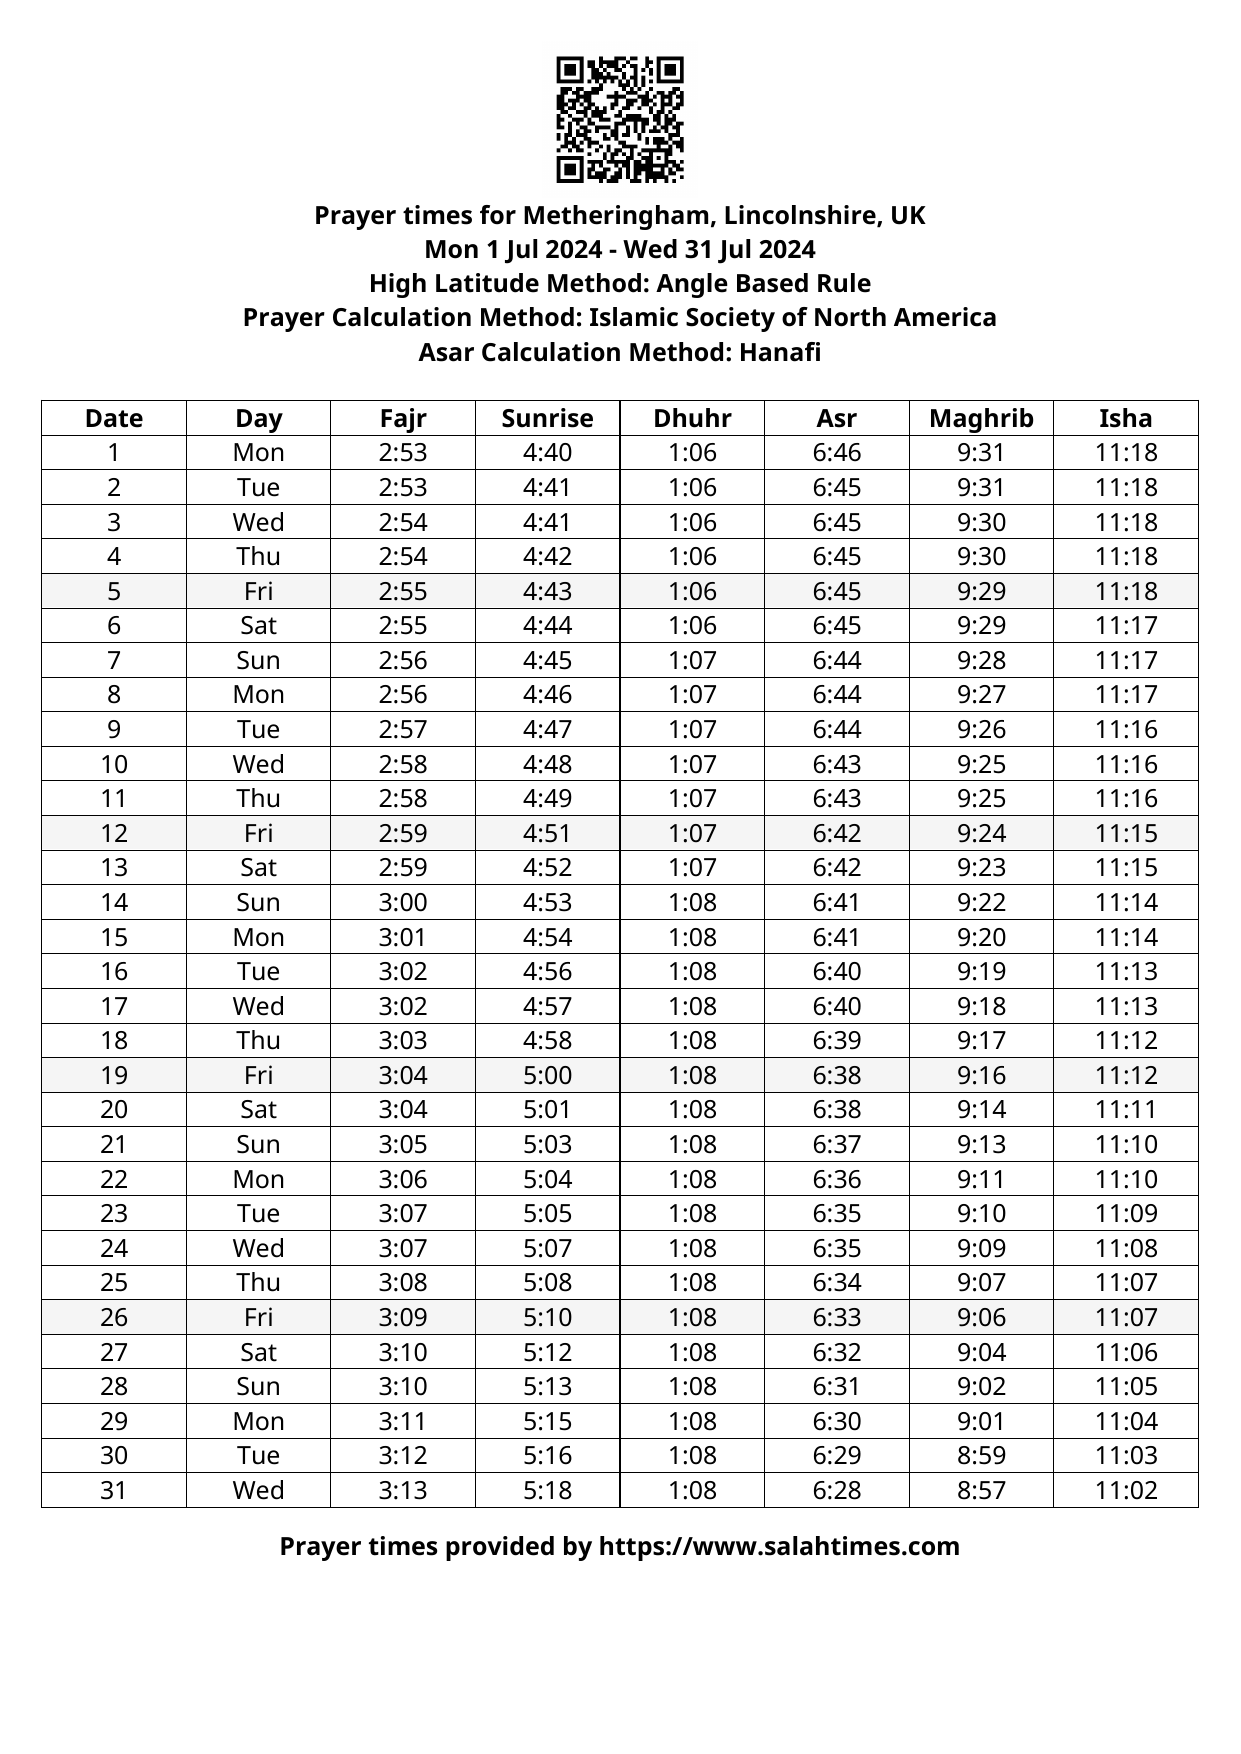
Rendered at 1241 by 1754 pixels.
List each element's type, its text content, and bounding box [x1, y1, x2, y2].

table_cell 14 [42, 885, 186, 919]
table_header Sunrise [476, 401, 619, 434]
table_cell 6:45 [765, 505, 909, 538]
table_cell 11:18 [1054, 470, 1198, 504]
table_cell 9:25 [910, 781, 1053, 815]
table_cell 6:35 [765, 1196, 909, 1230]
table_cell 1:07 [621, 747, 764, 780]
table_cell 4 [42, 539, 186, 573]
table_cell 5:15 [476, 1404, 619, 1437]
table_cell 5:05 [476, 1196, 619, 1230]
table_cell 6:37 [765, 1127, 909, 1161]
table_cell 9:28 [910, 643, 1053, 677]
table_cell 6:40 [765, 954, 909, 988]
table_cell 6:46 [765, 436, 909, 469]
table_cell 11 [42, 781, 186, 815]
table_cell 8 [42, 678, 186, 711]
table_cell 11:18 [1054, 539, 1198, 573]
table_cell 5:00 [476, 1058, 619, 1092]
table_cell 6:43 [765, 781, 909, 815]
table_cell 6:30 [765, 1404, 909, 1437]
table_cell 9:30 [910, 505, 1053, 538]
picture [542, 41, 699, 198]
table_cell 1:06 [621, 539, 764, 573]
table_cell 11:06 [1054, 1335, 1198, 1368]
table_cell Wed [187, 747, 330, 780]
table_cell 9:20 [910, 920, 1053, 953]
table_cell 11:12 [1054, 1024, 1198, 1057]
table_cell Wed [187, 1231, 330, 1264]
table_cell 6 [42, 609, 186, 642]
table_cell 4:45 [476, 643, 619, 677]
table_cell 21 [42, 1127, 186, 1161]
table_cell 9:09 [910, 1231, 1053, 1264]
table_cell 9:06 [910, 1300, 1053, 1334]
table_cell 6:44 [765, 643, 909, 677]
table_cell 12 [42, 816, 186, 849]
table_cell 1:08 [621, 1093, 764, 1126]
table_cell 1:08 [621, 1369, 764, 1403]
table_cell 30 [42, 1439, 186, 1472]
table_cell Tue [187, 712, 330, 746]
table_cell 3:02 [331, 954, 475, 988]
table_cell Mon [187, 436, 330, 469]
table_cell 9 [42, 712, 186, 746]
table_cell 11:08 [1054, 1231, 1198, 1264]
table_cell 23 [42, 1196, 186, 1230]
table_cell 5 [42, 574, 186, 607]
table_cell 11:18 [1054, 505, 1198, 538]
table_cell 11:15 [1054, 816, 1198, 849]
table_cell Mon [187, 920, 330, 953]
table_cell 1:07 [621, 851, 764, 884]
table_cell Fri [187, 1300, 330, 1334]
table_cell 2:53 [331, 470, 475, 504]
table_cell Wed [187, 1473, 330, 1507]
table_cell 2 [42, 470, 186, 504]
table_cell 4:52 [476, 851, 619, 884]
table_cell 11:10 [1054, 1127, 1198, 1161]
table_cell 4:57 [476, 989, 619, 1022]
table_cell 2:53 [331, 436, 475, 469]
table_cell 1:06 [621, 505, 764, 538]
table_cell 6:42 [765, 816, 909, 849]
table_cell 1 [42, 436, 186, 469]
table_cell 1:08 [621, 1162, 764, 1195]
table_header Fajr [331, 401, 475, 434]
table_cell 2:58 [331, 781, 475, 815]
table_cell 2:56 [331, 678, 475, 711]
table_cell 6:35 [765, 1231, 909, 1264]
table_cell 9:01 [910, 1404, 1053, 1437]
table_cell 11:17 [1054, 643, 1198, 677]
table_cell 18 [42, 1024, 186, 1057]
table_cell 6:41 [765, 885, 909, 919]
table_cell 1:08 [621, 1127, 764, 1161]
table_cell 1:08 [621, 989, 764, 1022]
table_cell 3:04 [331, 1093, 475, 1126]
table_cell 1:08 [621, 1439, 764, 1472]
table_cell 5:01 [476, 1093, 619, 1126]
table_cell Sat [187, 609, 330, 642]
table_cell 6:42 [765, 851, 909, 884]
table_cell 4:40 [476, 436, 619, 469]
table_cell 3:13 [331, 1473, 475, 1507]
table_cell 5:03 [476, 1127, 619, 1161]
table_cell 11:15 [1054, 851, 1198, 884]
table_cell Mon [187, 1404, 330, 1437]
table_cell 4:53 [476, 885, 619, 919]
table_cell 26 [42, 1300, 186, 1334]
text High Latitude Method: Angle Based Rule [42, 266, 1198, 300]
table_cell 6:33 [765, 1300, 909, 1334]
table_cell 9:16 [910, 1058, 1053, 1092]
table_cell 2:55 [331, 609, 475, 642]
table_cell 9:29 [910, 574, 1053, 607]
table_cell Fri [187, 816, 330, 849]
table_cell 4:42 [476, 539, 619, 573]
table_cell 11:18 [1054, 436, 1198, 469]
table_cell 11:11 [1054, 1093, 1198, 1126]
table_cell Tue [187, 470, 330, 504]
table_cell 3:07 [331, 1231, 475, 1264]
table_cell 3:06 [331, 1162, 475, 1195]
table_cell 2:57 [331, 712, 475, 746]
table_cell 9:26 [910, 712, 1053, 746]
table_cell 3:08 [331, 1266, 475, 1299]
table_cell 6:39 [765, 1024, 909, 1057]
table_cell Sun [187, 1127, 330, 1161]
table_cell 9:22 [910, 885, 1053, 919]
table_cell Fri [187, 574, 330, 607]
table_cell 9:17 [910, 1024, 1053, 1057]
table_cell Mon [187, 678, 330, 711]
table_cell 1:08 [621, 954, 764, 988]
table_cell 11:02 [1054, 1473, 1198, 1507]
table_cell 4:43 [476, 574, 619, 607]
table_cell 9:10 [910, 1196, 1053, 1230]
table_cell 4:48 [476, 747, 619, 780]
table_cell 9:31 [910, 436, 1053, 469]
table_cell 11:09 [1054, 1196, 1198, 1230]
table_cell 11:16 [1054, 781, 1198, 815]
table_cell 3:09 [331, 1300, 475, 1334]
table_cell 5:07 [476, 1231, 619, 1264]
table_cell 2:55 [331, 574, 475, 607]
text Mon 1 Jul 2024 - Wed 31 Jul 2024 [42, 232, 1198, 266]
table_cell 2:59 [331, 851, 475, 884]
table_cell 11:17 [1054, 678, 1198, 711]
table_cell 5:12 [476, 1335, 619, 1368]
table_cell 9:23 [910, 851, 1053, 884]
text Prayer Calculation Method: Islamic Society of North America [42, 300, 1198, 334]
table_cell 4:58 [476, 1024, 619, 1057]
table_cell Thu [187, 1024, 330, 1057]
table_cell Wed [187, 505, 330, 538]
table_cell 10 [42, 747, 186, 780]
table_cell 9:19 [910, 954, 1053, 988]
table_cell 4:44 [476, 609, 619, 642]
table_cell 4:49 [476, 781, 619, 815]
table_cell 9:02 [910, 1369, 1053, 1403]
table_header Maghrib [910, 401, 1053, 434]
table_cell 11:03 [1054, 1439, 1198, 1472]
table_cell 9:11 [910, 1162, 1053, 1195]
table_cell 3:10 [331, 1335, 475, 1368]
table_cell 1:06 [621, 436, 764, 469]
text Asar Calculation Method: Hanafi [42, 334, 1198, 368]
table_cell 1:06 [621, 574, 764, 607]
table_cell 7 [42, 643, 186, 677]
table_cell Sun [187, 1369, 330, 1403]
table_cell 4:56 [476, 954, 619, 988]
table_cell 9:25 [910, 747, 1053, 780]
table_cell 2:59 [331, 816, 475, 849]
table_cell 15 [42, 920, 186, 953]
table_cell 6:40 [765, 989, 909, 1022]
table_cell 5:04 [476, 1162, 619, 1195]
table_cell 6:44 [765, 712, 909, 746]
table_cell 4:54 [476, 920, 619, 953]
table_cell Tue [187, 1439, 330, 1472]
table_header Asr [765, 401, 909, 434]
table_cell Tue [187, 1196, 330, 1230]
table_cell 9:24 [910, 816, 1053, 849]
table_cell 11:07 [1054, 1300, 1198, 1334]
table_cell Thu [187, 539, 330, 573]
table_cell 1:08 [621, 1266, 764, 1299]
table_header Isha [1054, 401, 1198, 434]
text Prayer times provided by https://www.salahtimes.com [42, 1528, 1198, 1563]
table_cell 5:08 [476, 1266, 619, 1299]
table_cell 3:12 [331, 1439, 475, 1472]
table_cell Tue [187, 954, 330, 988]
table_cell 2:54 [331, 505, 475, 538]
table_cell 3:03 [331, 1024, 475, 1057]
table_cell 4:47 [476, 712, 619, 746]
table_cell 9:07 [910, 1266, 1053, 1299]
table_cell 6:43 [765, 747, 909, 780]
table_cell 4:51 [476, 816, 619, 849]
table_cell Thu [187, 781, 330, 815]
table_cell 1:08 [621, 1024, 764, 1057]
table_cell Thu [187, 1266, 330, 1299]
table_header Day [187, 401, 330, 434]
table_header Date [42, 401, 186, 434]
table_cell 5:16 [476, 1439, 619, 1472]
table_cell 11:04 [1054, 1404, 1198, 1437]
table_cell 11:14 [1054, 885, 1198, 919]
table_cell 1:08 [621, 920, 764, 953]
table_cell 6:41 [765, 920, 909, 953]
table_cell 9:27 [910, 678, 1053, 711]
table_cell Sun [187, 643, 330, 677]
table_cell 9:04 [910, 1335, 1053, 1368]
table_cell 1:08 [621, 1300, 764, 1334]
table_cell 6:36 [765, 1162, 909, 1195]
table_cell 29 [42, 1404, 186, 1437]
table_cell 11:05 [1054, 1369, 1198, 1403]
table_cell 27 [42, 1335, 186, 1368]
table_cell 11:07 [1054, 1266, 1198, 1299]
table_cell Fri [187, 1058, 330, 1092]
table_cell 11:18 [1054, 574, 1198, 607]
table_cell 2:58 [331, 747, 475, 780]
table_cell 9:31 [910, 470, 1053, 504]
table_cell Sat [187, 1093, 330, 1126]
table_cell 3:07 [331, 1196, 475, 1230]
table_cell 3:10 [331, 1369, 475, 1403]
table_cell 3:02 [331, 989, 475, 1022]
table_cell Wed [187, 989, 330, 1022]
table_cell 22 [42, 1162, 186, 1195]
table_header Dhuhr [621, 401, 764, 434]
table_cell 1:07 [621, 712, 764, 746]
table_cell 3:04 [331, 1058, 475, 1092]
table_cell 6:34 [765, 1266, 909, 1299]
text Prayer times for Metheringham, Lincolnshire, UK [42, 198, 1198, 232]
table_cell 6:45 [765, 470, 909, 504]
table_cell 1:08 [621, 1058, 764, 1092]
table_cell 1:08 [621, 1404, 764, 1437]
table_cell 31 [42, 1473, 186, 1507]
table_cell 11:10 [1054, 1162, 1198, 1195]
table_cell Sat [187, 1335, 330, 1368]
table_cell 9:13 [910, 1127, 1053, 1161]
table_cell 1:08 [621, 1196, 764, 1230]
table_cell Sun [187, 885, 330, 919]
table_cell 9:29 [910, 609, 1053, 642]
table_cell 1:06 [621, 609, 764, 642]
table_cell 6:32 [765, 1335, 909, 1368]
table_cell 1:08 [621, 1231, 764, 1264]
table_cell 16 [42, 954, 186, 988]
table_cell 28 [42, 1369, 186, 1403]
table_cell 6:45 [765, 574, 909, 607]
table_cell 9:18 [910, 989, 1053, 1022]
table_cell 11:12 [1054, 1058, 1198, 1092]
table_cell 1:07 [621, 678, 764, 711]
table_cell 1:06 [621, 470, 764, 504]
table_cell 3:00 [331, 885, 475, 919]
table_cell 13 [42, 851, 186, 884]
table_cell 3 [42, 505, 186, 538]
table_cell 17 [42, 989, 186, 1022]
table_cell 6:31 [765, 1369, 909, 1403]
table_cell 1:07 [621, 781, 764, 815]
table_cell 6:45 [765, 539, 909, 573]
table_cell Sat [187, 851, 330, 884]
table_cell 11:13 [1054, 954, 1198, 988]
table_cell 5:10 [476, 1300, 619, 1334]
table_cell 5:18 [476, 1473, 619, 1507]
table_cell 3:01 [331, 920, 475, 953]
table_cell 3:05 [331, 1127, 475, 1161]
table_cell Mon [187, 1162, 330, 1195]
table_cell 11:13 [1054, 989, 1198, 1022]
table_cell 19 [42, 1058, 186, 1092]
table_cell 11:14 [1054, 920, 1198, 953]
table_cell 1:08 [621, 885, 764, 919]
table_cell 11:16 [1054, 712, 1198, 746]
table_cell 8:59 [910, 1439, 1053, 1472]
table_cell 4:41 [476, 470, 619, 504]
table_cell 24 [42, 1231, 186, 1264]
table_cell 3:11 [331, 1404, 475, 1437]
table_cell 8:57 [910, 1473, 1053, 1507]
table_cell 6:45 [765, 609, 909, 642]
table_cell 2:54 [331, 539, 475, 573]
table_cell 5:13 [476, 1369, 619, 1403]
table_cell 1:07 [621, 643, 764, 677]
table_cell 11:17 [1054, 609, 1198, 642]
table_cell 6:29 [765, 1439, 909, 1472]
table_cell 1:07 [621, 816, 764, 849]
table_cell 11:16 [1054, 747, 1198, 780]
table_cell 6:38 [765, 1058, 909, 1092]
table_cell 6:28 [765, 1473, 909, 1507]
table_cell 1:08 [621, 1473, 764, 1507]
table_cell 6:38 [765, 1093, 909, 1126]
table_cell 20 [42, 1093, 186, 1126]
table_cell 2:56 [331, 643, 475, 677]
table_cell 9:14 [910, 1093, 1053, 1126]
table_cell 4:46 [476, 678, 619, 711]
table_cell 9:30 [910, 539, 1053, 573]
table_cell 1:08 [621, 1335, 764, 1368]
table_cell 4:41 [476, 505, 619, 538]
table_cell 25 [42, 1266, 186, 1299]
table_cell 6:44 [765, 678, 909, 711]
